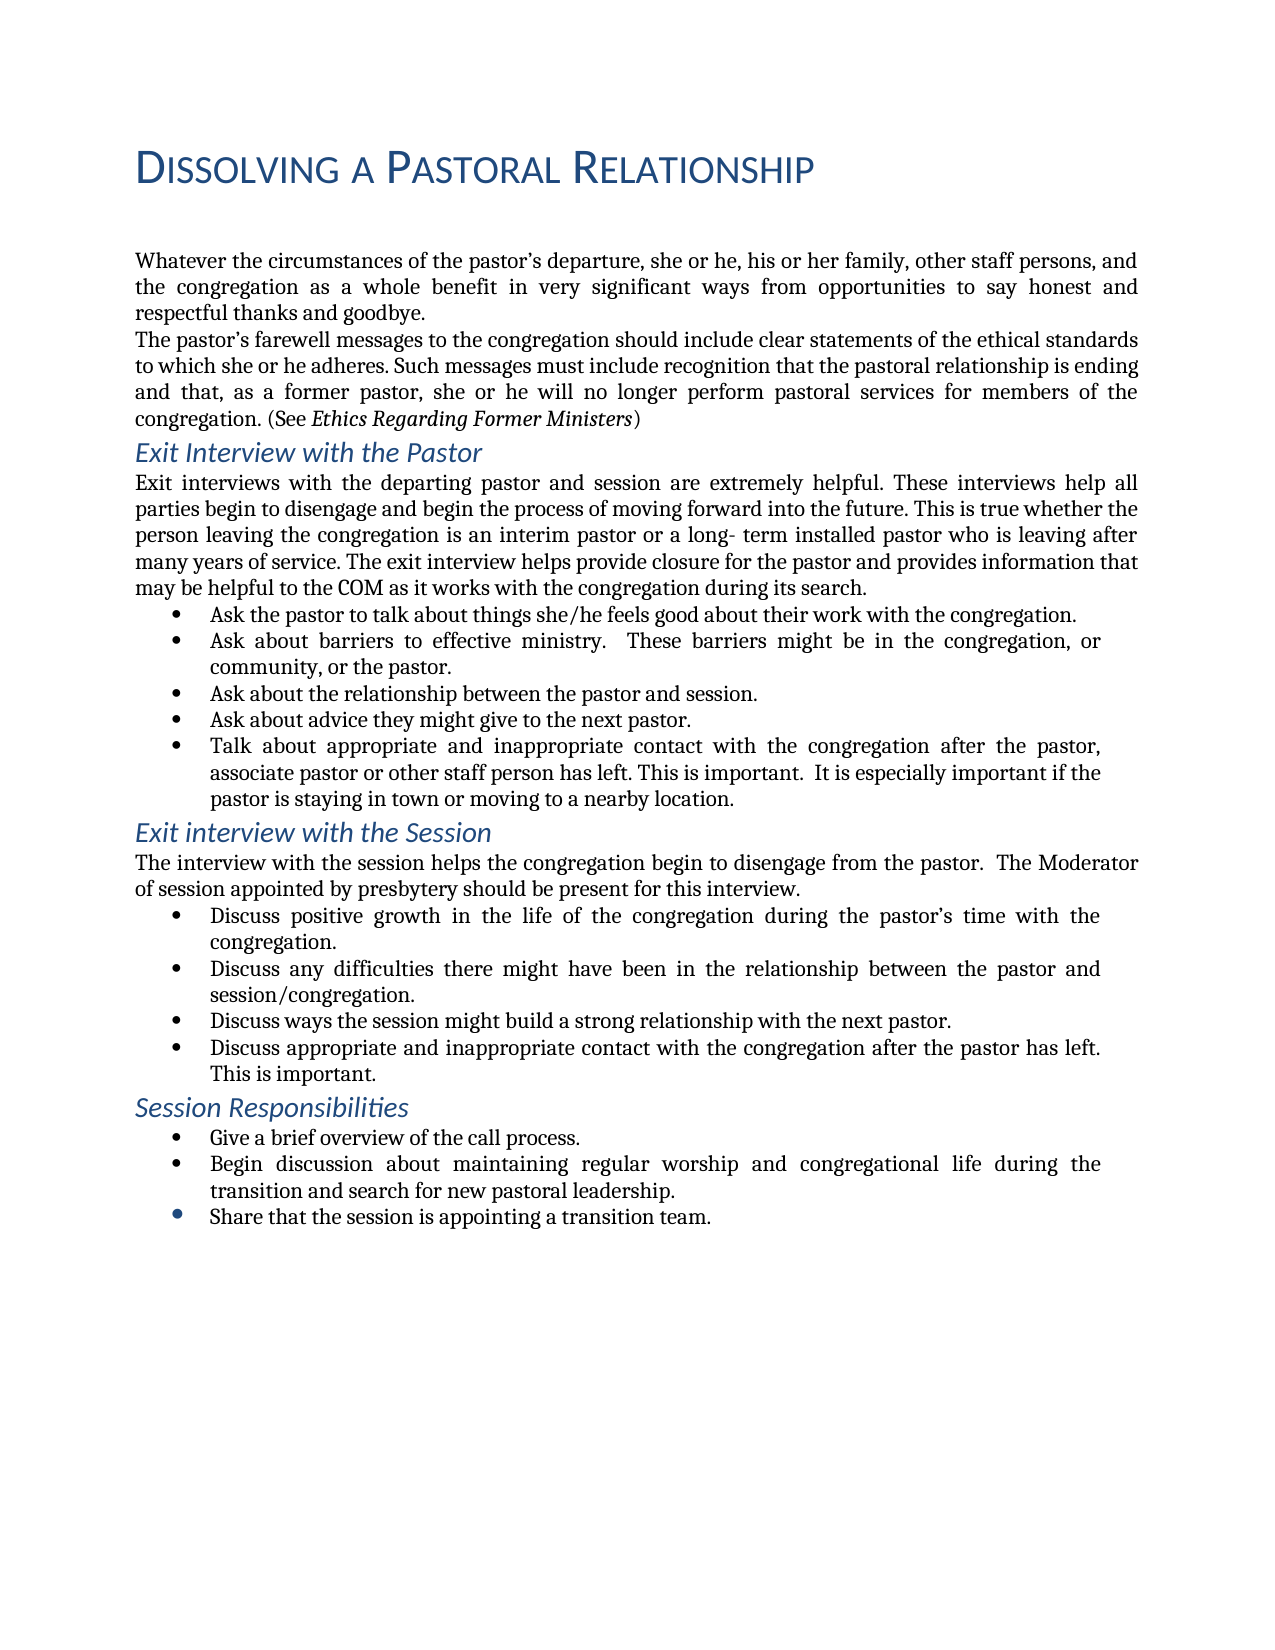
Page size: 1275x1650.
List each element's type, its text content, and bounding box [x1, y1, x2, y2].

text The interview with the session helps the congregation begin to disengage from the pastor. The Moderator of session appointed by presbytery should be present for this interview. [135, 850, 1140, 903]
list Ask about advice they might give to the next pastor. [172, 707, 1102, 733]
list Give a brief overview of the call process. [172, 1125, 1102, 1151]
text Exit interviews with the departing pastor and session are extremely helpful. These interviews help all parties begin to disengage and begin the process of moving forward into the future. This is true whether the person leaving the congregation is an interim pastor or a long- term installed pastor who is leaving after many years of service. The exit interview helps provide closure for the pastor and provides information that may be helpful to the COM as it works with the congregation during its search. [135, 469, 1140, 601]
list Discuss any difficulties there might have been in the relationship between the pastor and session/congregation. [172, 955, 1102, 1008]
list Discuss positive growth in the life of the congregation during the pastor’s time with the congregation. [172, 903, 1102, 955]
text Whatever the circumstances of the pastor’s departure, she or he, his or her family, other staff persons, and the congregation as a whole benefit in very significant ways from opportunities to say honest and respectful thanks and goodbye. [135, 247, 1140, 326]
subtitle Exit Interview with the Pastor [135, 434, 1140, 469]
subtitle Exit interview with the Session [135, 814, 1140, 850]
list Discuss appropriate and inappropriate contact with the congregation after the pastor has left. This is important. [172, 1034, 1102, 1087]
list Discuss ways the session might build a strong relationship with the next pastor. [172, 1008, 1102, 1034]
subtitle Session Responsibilities [135, 1089, 1140, 1125]
list Ask the pastor to talk about things she/he feels good about their work with the congregation. [172, 601, 1102, 628]
text The pastor’s farewell messages to the congregation should include clear statements of the ethical standards to which she or he adheres. Such messages must include recognition that the pastoral relationship is ending and that, as a former pastor, she or he will no longer perform pastoral services for members of the congregation. (See Ethics Regarding Former Ministers) [135, 326, 1140, 432]
list Share that the session is appointing a transition team. [172, 1204, 1102, 1231]
list Ask about barriers to effective ministry. These barriers might be in the congregation, or community, or the pastor. [172, 628, 1102, 680]
list Begin discussion about maintaining regular worship and congregational life during the transition and search for new pastoral leadership. [172, 1151, 1102, 1204]
list Ask about the relationship between the pastor and session. [172, 680, 1102, 707]
subtitle Dissolving a Pastoral Relationship [135, 135, 1140, 196]
list Talk about appropriate and inappropriate contact with the congregation after the pastor, associate pastor or other staff person has left. This is important. It is especially important if the pastor is staying in town or moving to a nearby location. [172, 733, 1102, 812]
